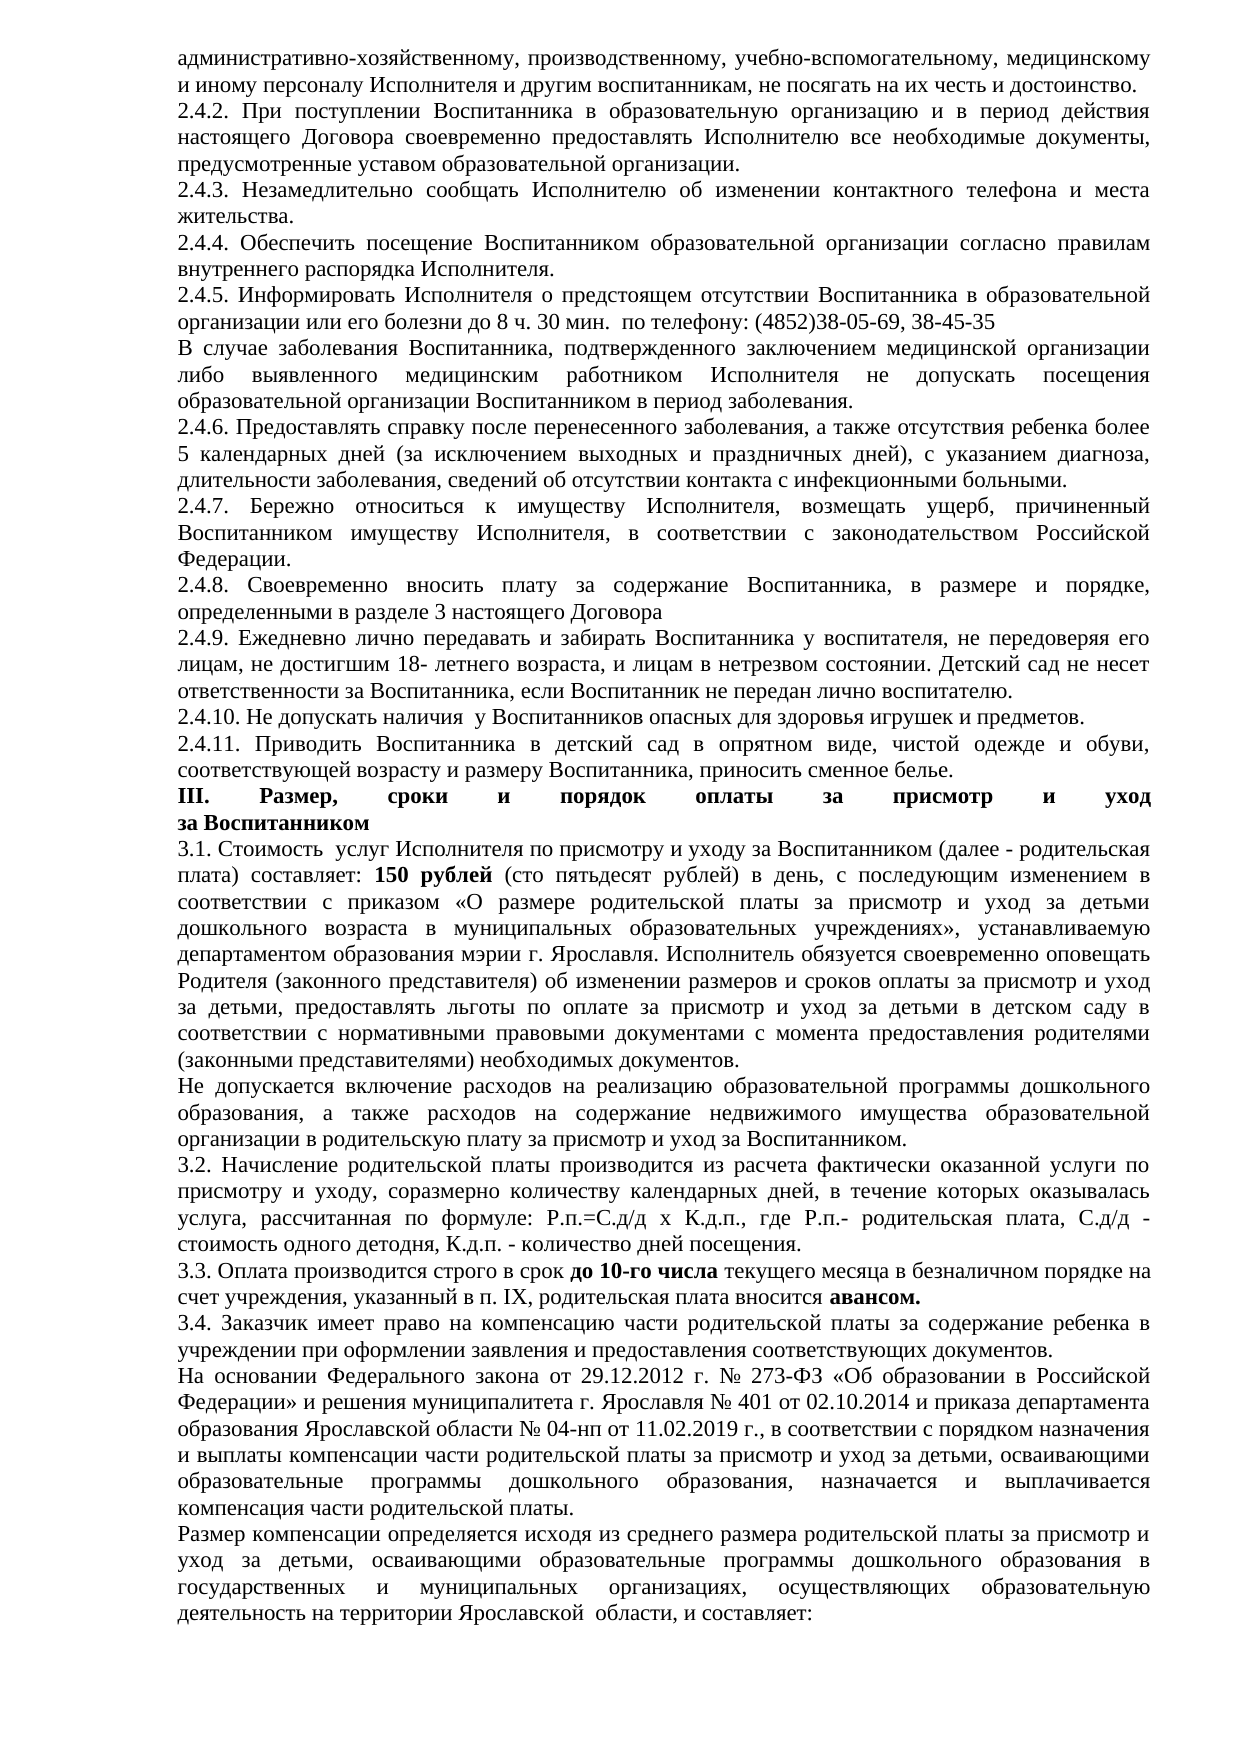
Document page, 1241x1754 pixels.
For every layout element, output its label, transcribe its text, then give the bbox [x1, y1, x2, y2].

text В случае заболевания Воспитанника, подтвержденного заключением медицинской организации либо выявленного медицинским работником Исполнителя не допускать посещения образовательной организации Воспитанником в период заболевания. [177, 334, 1152, 413]
text 2.4.2. При поступлении Воспитанника в образовательную организацию и в период действия настоящего Договора своевременно предоставлять Исполнителю все необходимые документы, предусмотренные уставом образовательной организации. [177, 97, 1152, 176]
text 2.4.6. Предоставлять справку после перенесенного заболевания, а также отсутствия ребенка более 5 календарных дней (за исключением выходных и праздничных дней), с указанием диагноза, длительности заболевания, сведений об отсутствии контакта с инфекционными больными. [177, 413, 1152, 492]
text 3.1. Стоимость услуг Исполнителя по присмотру и уходу за Воспитанником (далее - родительская плата) составляет: 150 рублей (сто пятьдесят рублей) в день, с последующим изменением в соответствии с приказом «О размере родительской платы за присмотр и уход за детьми дошкольного возраста в муниципальных образовательных учреждениях», устанавливаемую департаментом образования мэрии г. Ярославля. Исполнитель обязуется своевременно оповещать Родителя (законного представителя) об изменении размеров и сроков оплаты за присмотр и уход за детьми, предоставлять льготы по оплате за присмотр и уход за детьми в детском саду в соответствии с нормативными правовыми документами с момента предоставления родителями (законными представителями) необходимых документов. [177, 835, 1152, 1072]
text 2.4.5. Информировать Исполнителя о предстоящем отсутствии Воспитанника в образовательной организации или его болезни до 8 ч. 30 мин. по телефону: (4852)38-05-69, 38-45-35 [177, 282, 1152, 334]
text 3.2. Начисление родительской платы производится из расчета фактически оказанной услуги по присмотру и уходу, соразмерно количеству календарных дней, в течение которых оказывалась услуга, рассчитанная по формуле: Р.п.=С.д/д х К.д.п., где Р.п.- родительская плата, С.д/д - стоимость одного детодня, К.д.п. - количество дней посещения. [177, 1151, 1152, 1257]
text III. Размер, сроки и порядок оплаты за присмотр и уход за Воспитанником [177, 782, 1152, 835]
text 3.4. Заказчик имеет право на компенсацию части родительской платы за содержание ребенка в учреждении при оформлении заявления и предоставления соответствующих документов. [177, 1309, 1152, 1362]
text 3.3. Оплата производится строго в срок до 10-го числа текущего месяца в безналичном порядке на счет учреждения, указанный в п. IX, родительская плата вносится авансом. [177, 1257, 1152, 1309]
text 2.4.3. Незамедлительно сообщать Исполнителю об изменении контактного телефона и места жительства. [177, 176, 1152, 229]
text 2.4.8. Своевременно вносить плату за содержание Воспитанника, в размере и порядке, определенными в разделе 3 настоящего Договора [177, 571, 1152, 624]
text 2.4.11. Приводить Воспитанника в детский сад в опрятном виде, чистой одежде и обуви, соответствующей возрасту и размеру Воспитанника, приносить сменное белье. [177, 729, 1152, 782]
text 2.4.7. Бережно относиться к имуществу Исполнителя, возмещать ущерб, причиненный Воспитанником имуществу Исполнителя, в соответствии с законодательством Российской Федерации. [177, 492, 1152, 571]
text Размер компенсации определяется исходя из среднего размера родительской платы за присмотр и уход за детьми, осваивающими образовательные программы дошкольного образования в государственных и муниципальных организациях, осуществляющих образовательную деятельность на территории Ярославской области, и составляет: [177, 1520, 1152, 1626]
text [177, 44, 1152, 97]
text На основании Федерального закона от 29.12.2012 г. № 273-ФЗ «Об образовании в Российской Федерации» и решения муниципалитета г. Ярославля № 401 от 02.10.2014 и приказа департамента образования Ярославской области № 04-нп от 11.02.2019 г., в соответствии с порядком назначения и выплаты компенсации части родительской платы за присмотр и уход за детьми, осваивающими образовательные программы дошкольного образования, назначается и выплачивается компенсация части родительской платы. [177, 1362, 1152, 1520]
text 2.4.9. Ежедневно лично передавать и забирать Воспитанника у воспитателя, не передоверяя его лицам, не достигшим 18- летнего возраста, и лицам в нетрезвом состоянии. Детский сад не несет ответственности за Воспитанника, если Воспитанник не передан лично воспитателю. [177, 624, 1152, 703]
text Не допускается включение расходов на реализацию образовательной программы дошкольного образования, а также расходов на содержание недвижимого имущества образовательной организации в родительскую плату за присмотр и уход за Воспитанником. [177, 1072, 1152, 1151]
text 2.4.10. Не допускать наличия у Воспитанников опасных для здоровья игрушек и предметов. [177, 703, 1152, 729]
text 2.4.4. Обеспечить посещение Воспитанником образовательной организации согласно правилам внутреннего распорядка Исполнителя. [177, 229, 1152, 282]
